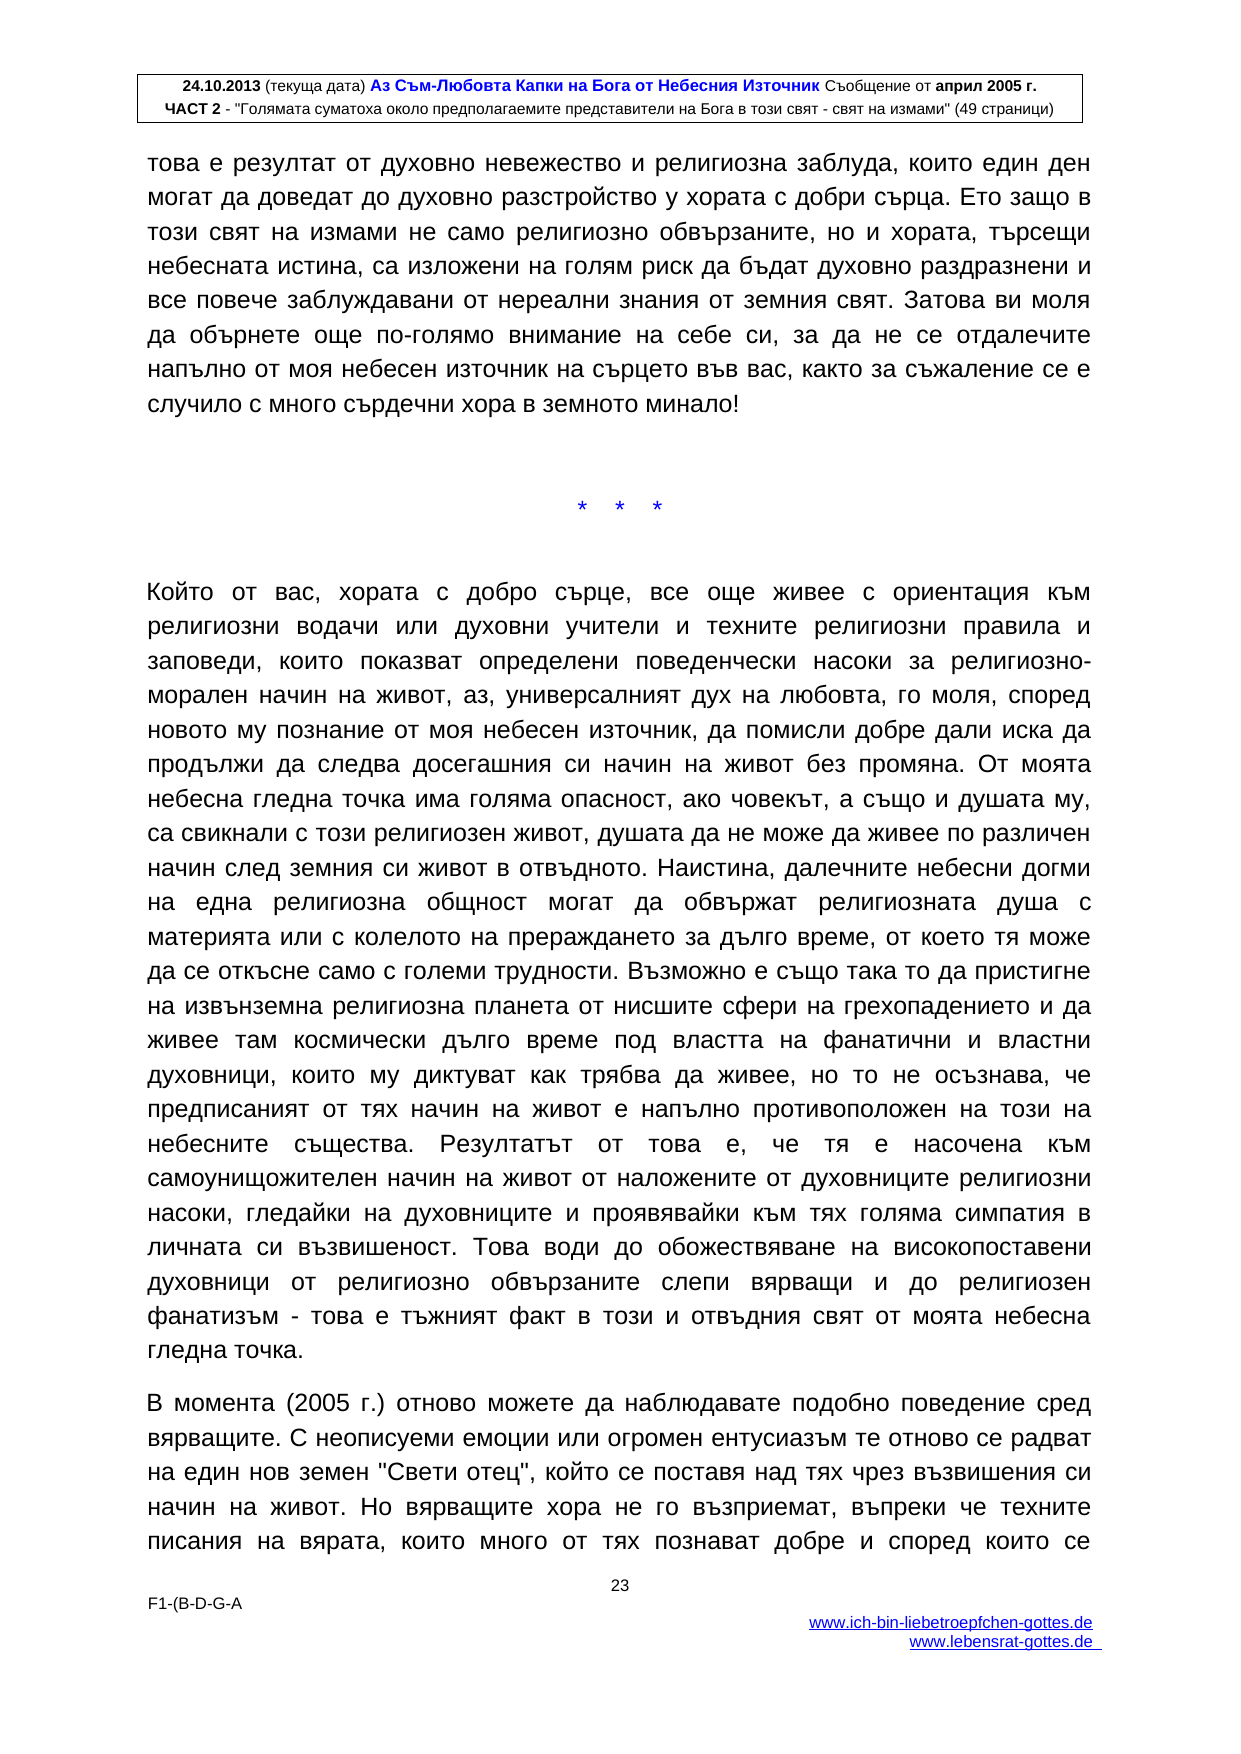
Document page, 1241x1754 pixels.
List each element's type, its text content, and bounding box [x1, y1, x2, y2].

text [146, 1388, 1093, 1555]
text * * * [147, 495, 1093, 524]
text Който от вас, хората с добро сърце, все още живее с ориентация към религиозни водачи или духовни учители и техните религиозни правила и заповеди, които показват определени поведенчески насоки за религиозно-морален начин на живот, аз, универсалният дух на любовта, го моля, според новото му познание от моя небесен източник, да помисли добре дали иска да продължи да следва досегашния си начин на живот без промяна. От моята небесна гледна точка има голяма опасност, ако човекът, а също и душата му, са свикнали с този религиозен живот, душата да не може да живее по различен начин след земния си живот в отвъдното. Наистина, далечните небесни догми на една религиозна общност могат да обвържат религиозната душа с материята или с колелото на прераждането за дълго време, от което тя може да се откъсне само с големи трудности. Възможно е също така то да пристигне на извънземна религиозна планета от нисшите сфери на грехопадението и да живее там космически дълго време под властта на фанатични и властни духовници, които му диктуват как трябва да живее, но то не осъзнава, че предписаният от тях начин на живот е напълно противоположен на този на небесните същества. Резултатът от това е, че тя е насочена към самоунищожителен начин на живот от наложените от духовниците религиозни насоки, гледайки на духовниците и проявявайки към тях голяма симпатия в личната си възвишеност. Това води до обожествяване на високопоставени духовници от религиозно обвързаните слепи вярващи и до религиозен фанатизъм - това е тъжният факт в този и отвъдния свят от моята небесна гледна точка. [146, 577, 1093, 1364]
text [146, 148, 1093, 418]
